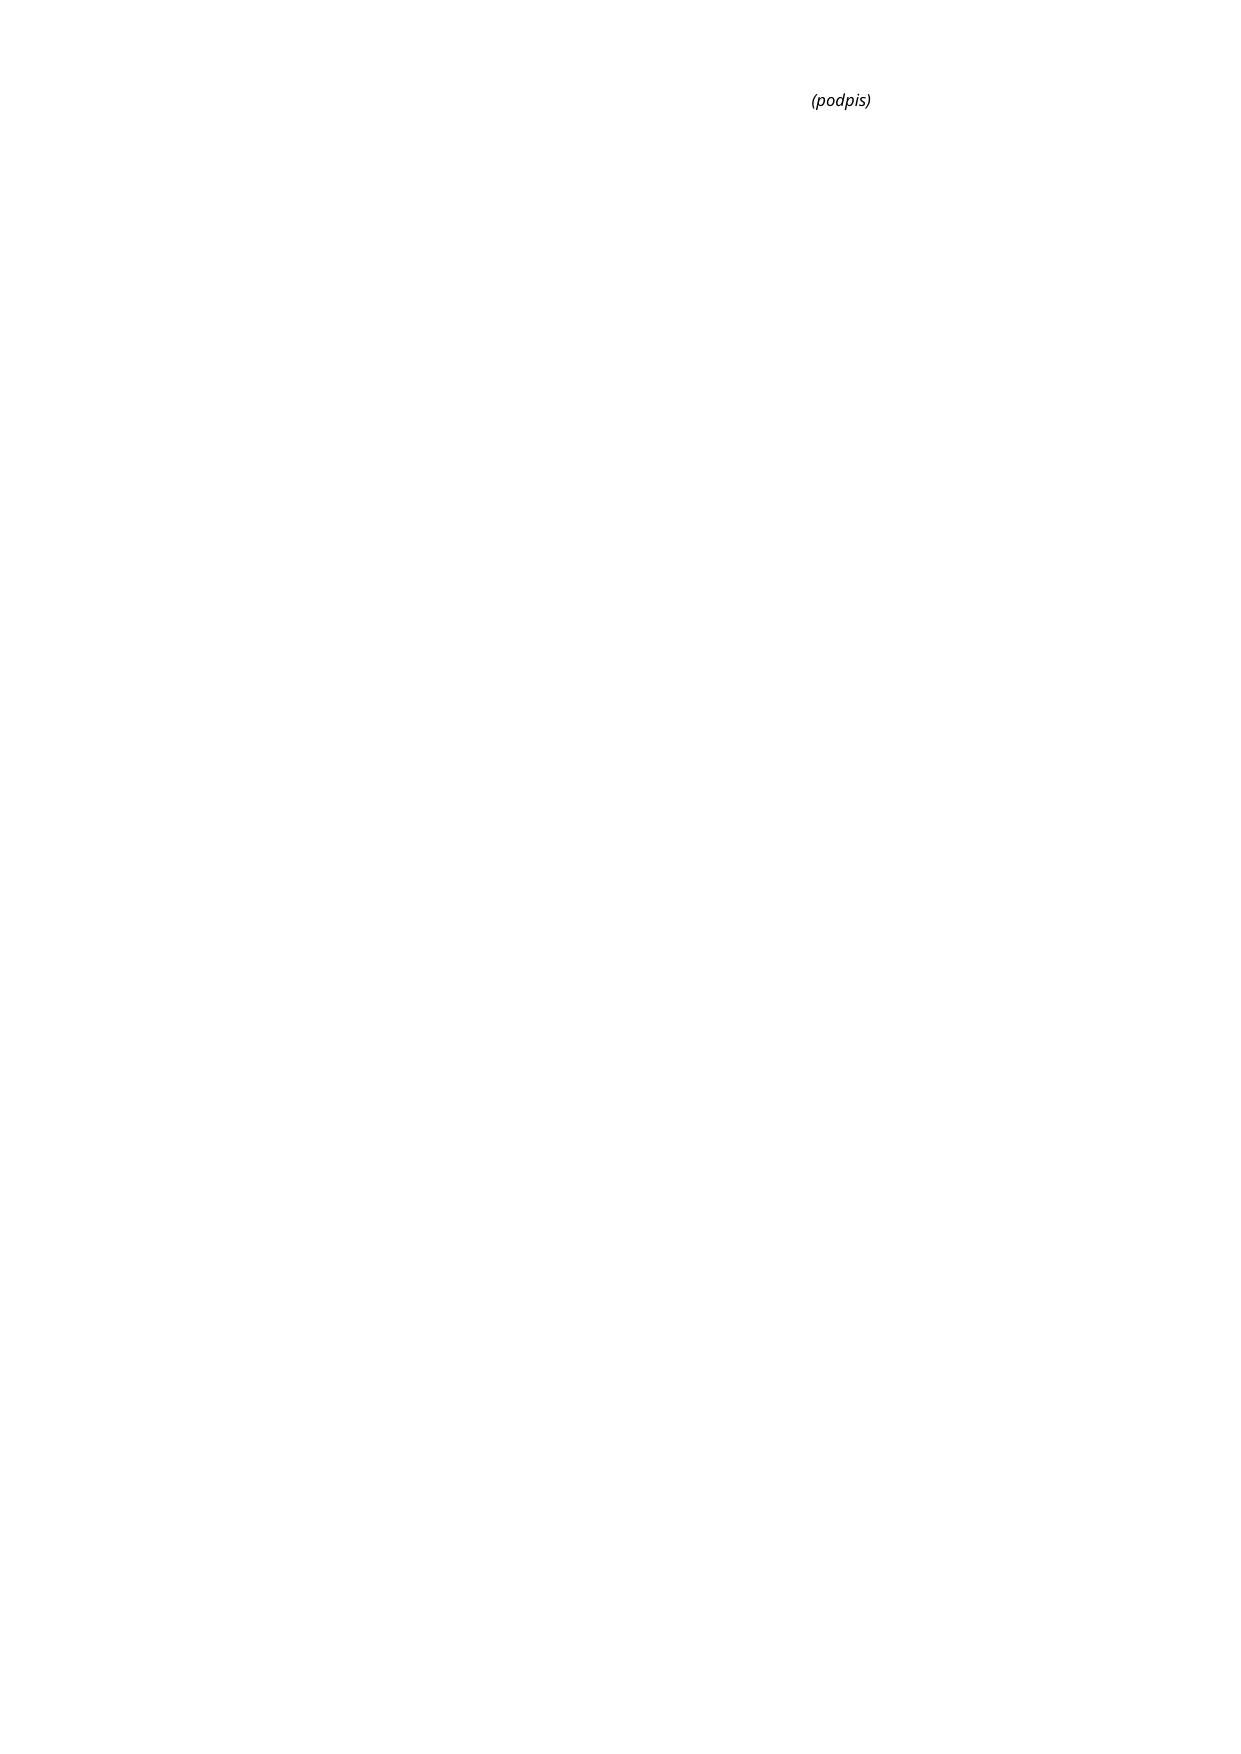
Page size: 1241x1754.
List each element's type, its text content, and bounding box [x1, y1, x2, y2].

text (podpis) [738, 89, 1093, 111]
